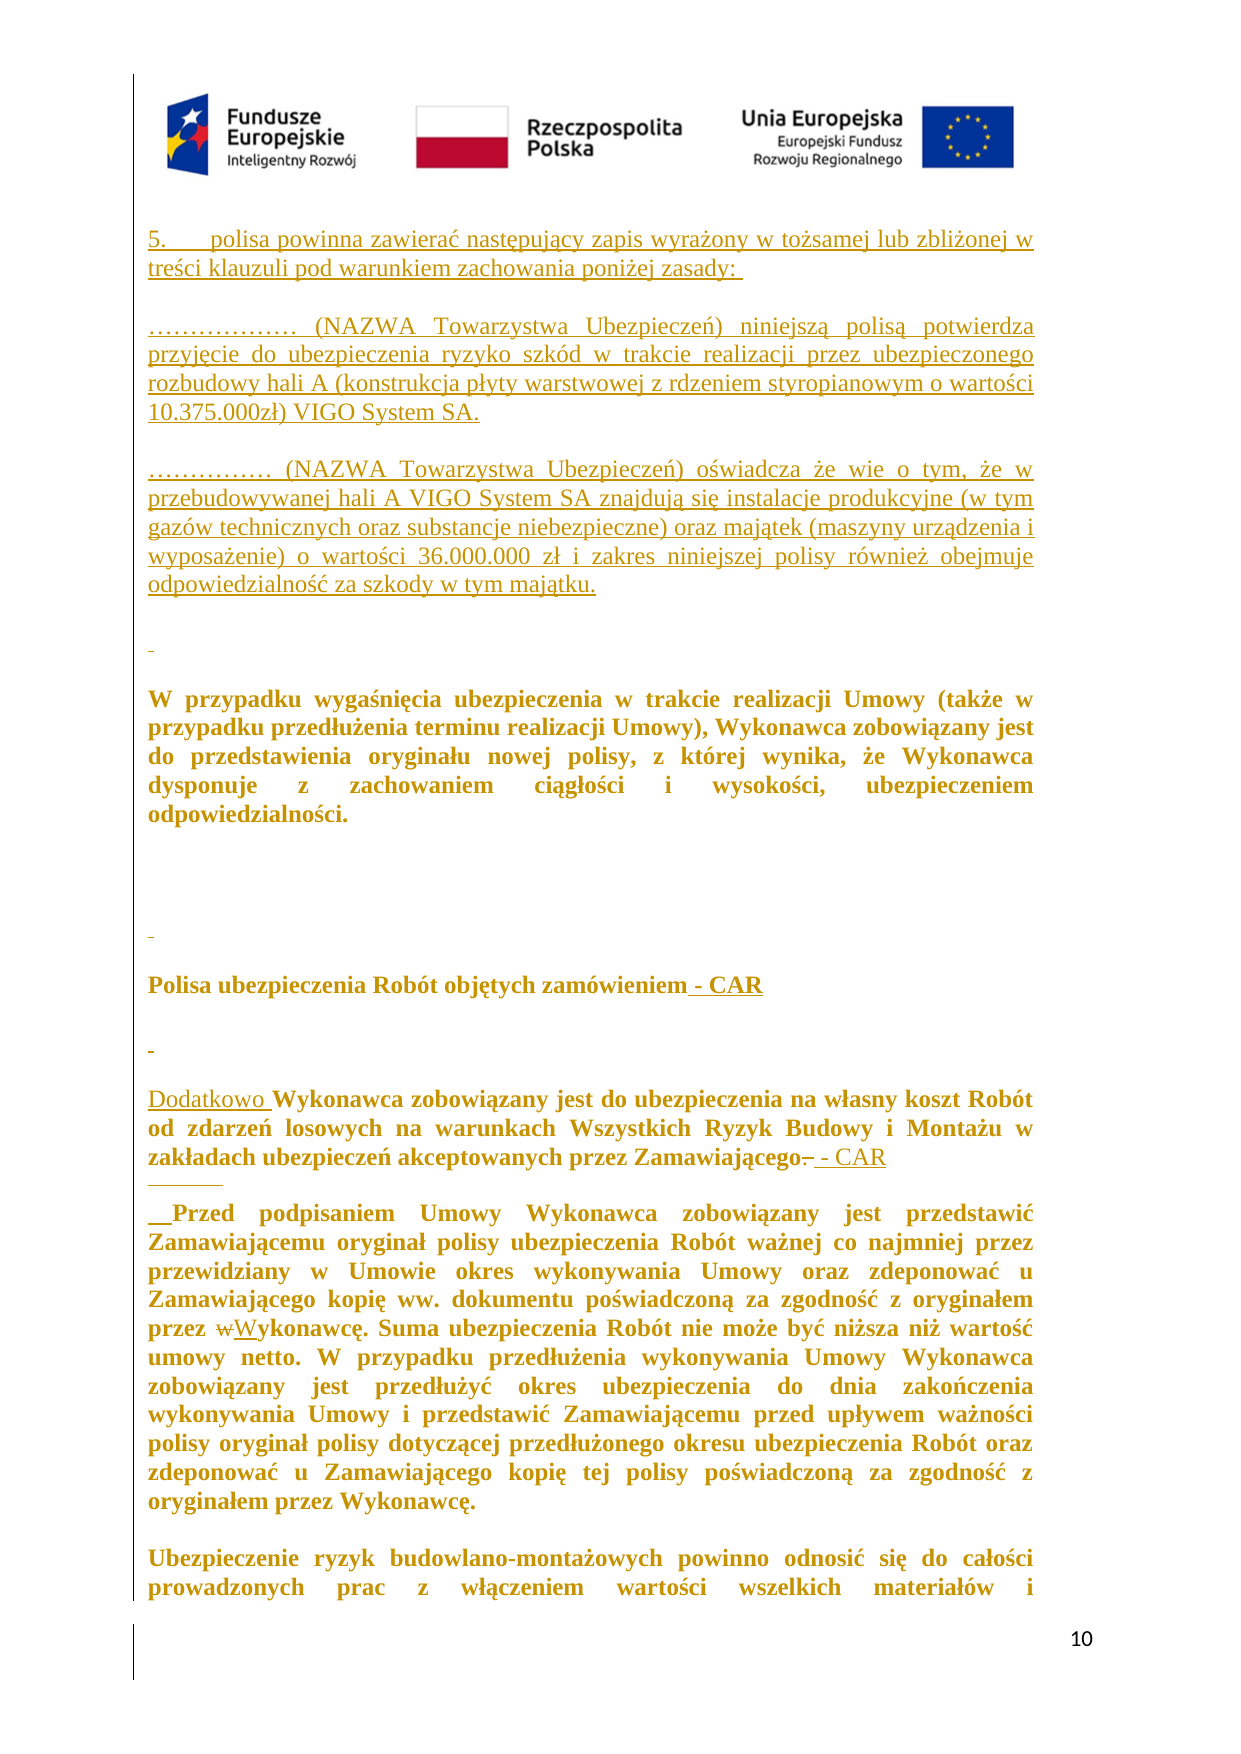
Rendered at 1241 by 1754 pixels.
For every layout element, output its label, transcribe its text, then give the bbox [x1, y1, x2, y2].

text W przypadku wygaśnięcia ubezpieczenia w trakcie realizacji Umowy (także w przypadku przedłużenia terminu realizacji Umowy), Wykonawca zobowiązany jest do przedstawienia oryginału nowej polisy, z której wynika, że Wykonawca dysponuje z zachowaniem ciągłości i wysokości, ubezpieczeniem odpowiedzialności. [148, 684, 1034, 827]
text Wykonawca zobowiązany jest do ubezpieczenia na własny koszt Robót od zdarzeń losowych na warunkach Wszystkich Ryzyk Budowy i Montażu w zakładach ubezpieczeń akceptowanych przez Zamawiającego [148, 1084, 1034, 1170]
text Polisa ubezpieczenia Robót objętych zamówieniem [148, 970, 1034, 998]
picture [147, 73, 1034, 196]
text Przed podpisaniem Umowy Wykonawca zobowiązany jest przedstawić Zamawiającemu oryginał polisy ubezpieczenia Robót ważnej co najmniej przez przewidziany w Umowie okres wykonywania Umowy oraz zdeponować u Zamawiającego kopię ww. dokumentu poświadczoną za zgodność z oryginałem przez ykonawcę. Suma ubezpieczenia Robót nie może być niższa niż wartość umowy netto. W przypadku przedłużenia wykonywania Umowy Wykonawca zobowiązany jest przedłużyć okres ubezpieczenia do dnia zakończenia wykonywania Umowy i przedstawić Zamawiającemu przed upływem ważności polisy oryginał polisy dotyczącej przedłużonego okresu ubezpieczenia Robót oraz zdeponować u Zamawiającego kopię tej polisy poświadczoną za zgodność z oryginałem przez Wykonawcę. [148, 1198, 1034, 1514]
